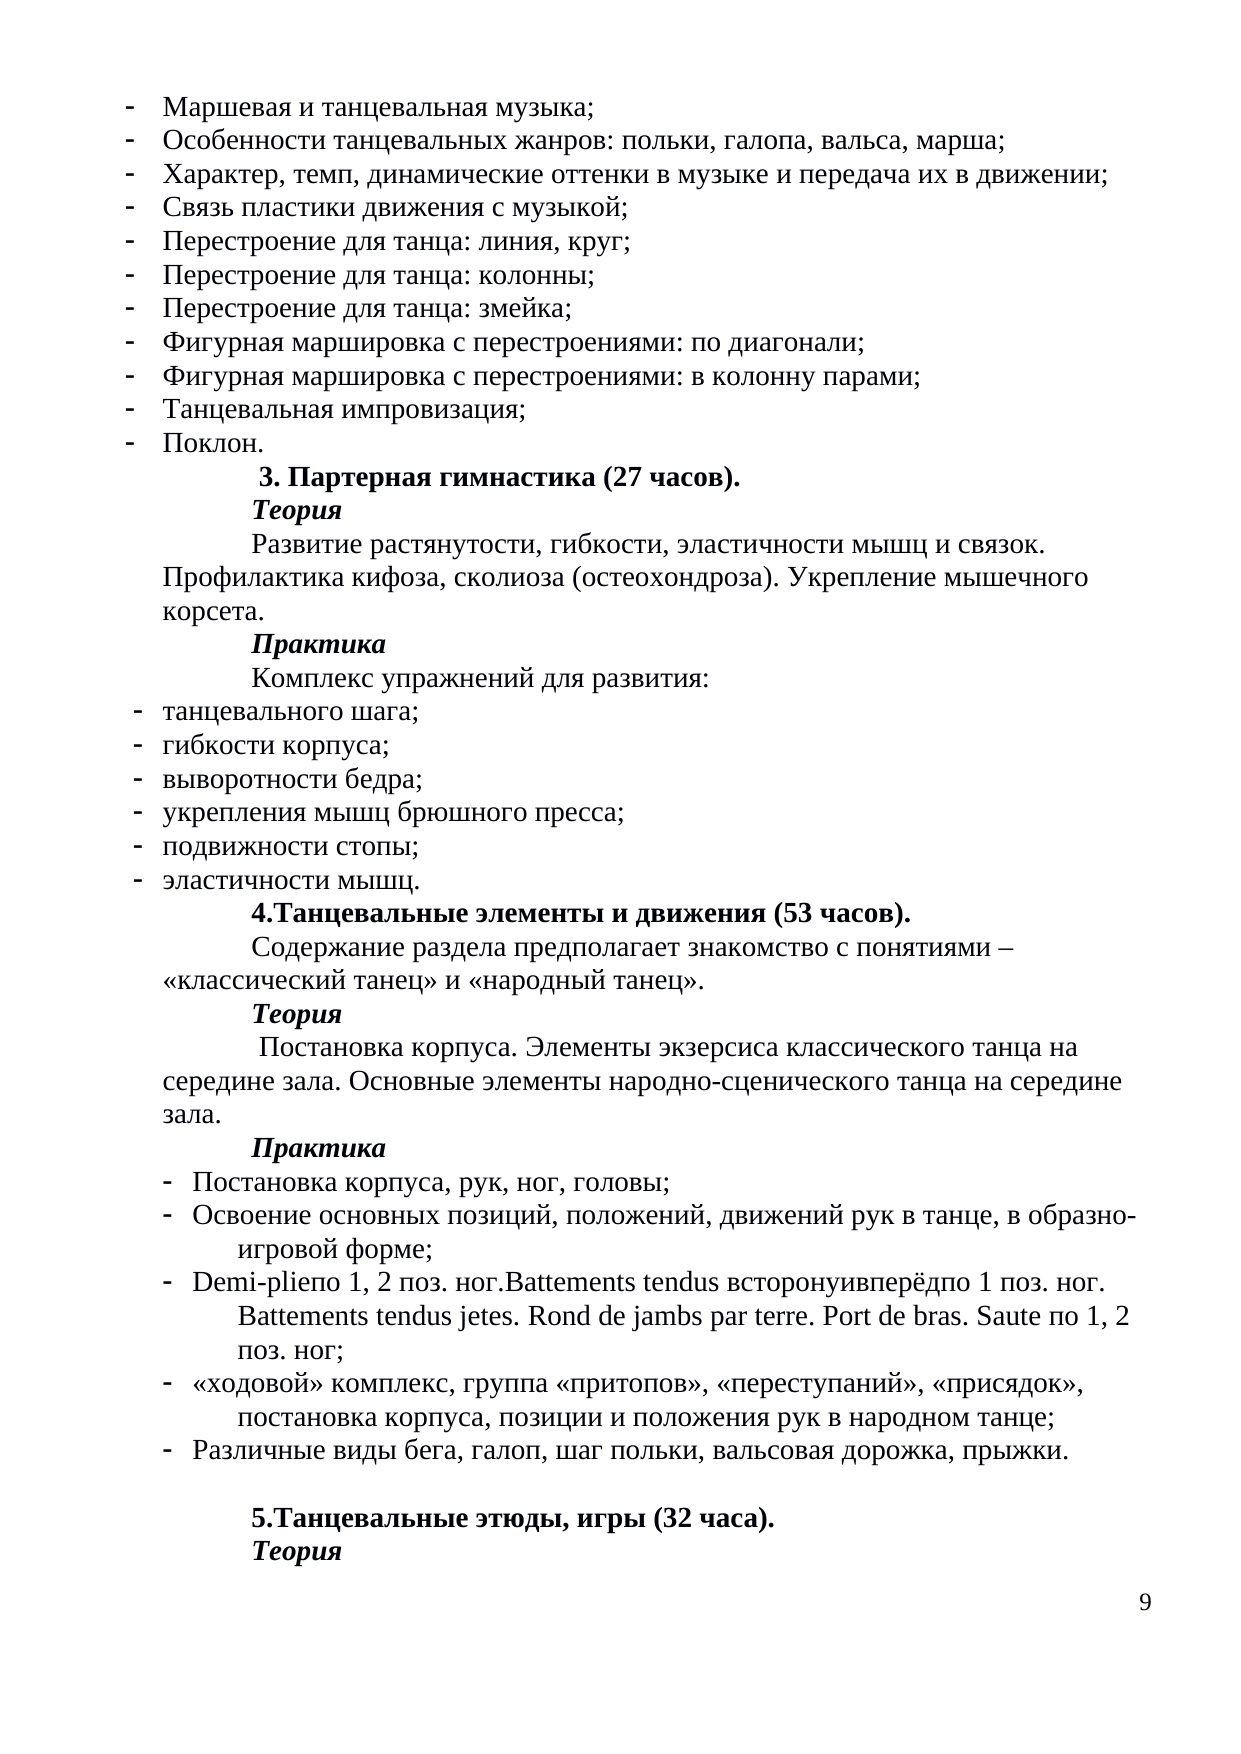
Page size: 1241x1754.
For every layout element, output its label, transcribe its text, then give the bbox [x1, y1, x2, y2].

list «ходовой» комплекс, группа «притопов», «переступаний», «присядок», постановка корпуса, позиции и положения рук в народном танце; [162, 1365, 1152, 1432]
list Перестроение для танца: колонны; [125, 257, 1152, 291]
text Теория [162, 492, 1152, 526]
text 5.Танцевальные этюды, игры (32 часа). [162, 1500, 1152, 1533]
text Практика [162, 1130, 1152, 1164]
list Demi-plieпо 1, 2 поз. ног.Battements tendus всторонуивперёдпо 1 поз. ног. Battements tendus jetes. Rond de jambs par terre. Port de bras. Saute по 1, 2 поз. ног; [162, 1264, 1152, 1365]
list Связь пластики движения с музыкой; [125, 189, 1152, 223]
list Танцевальная импровизация; [125, 391, 1152, 425]
list Перестроение для танца: линия, круг; [125, 223, 1152, 257]
text Комплекс упражнений для развития: [162, 660, 1152, 693]
list гибкости корпуса; [133, 727, 1152, 761]
text 4.Танцевальные элементы и движения (53 часов). [162, 895, 1152, 929]
list Поклон. [125, 425, 1152, 459]
list Постановка корпуса, рук, ног, головы; [162, 1164, 1152, 1197]
text Развитие растянутости, гибкости, эластичности мышц и связок. Профилактика кифоза, сколиоза (остеохондроза). Укрепление мышечного корсета. [162, 526, 1152, 626]
list Перестроение для танца: змейка; [125, 291, 1152, 324]
list укрепления мышц брюшного пресса; [133, 794, 1152, 828]
list Характер, темп, динамические оттенки в музыке и передача их в движении; [125, 156, 1152, 189]
list Особенности танцевальных жанров: польки, галопа, вальса, марша; [125, 122, 1152, 156]
list Освоение основных позиций, положений, движений рук в танце, в образно-игровой форме; [162, 1197, 1152, 1264]
text 3. Партерная гимнастика (27 часов). [162, 459, 1152, 492]
text Теория [162, 1533, 1152, 1567]
list Фигурная маршировка с перестроениями: по диагонали; [125, 324, 1152, 358]
text Содержание раздела предполагает знакомство с понятиями – «классический танец» и «народный танец». [162, 929, 1152, 996]
list Маршевая и танцевальная музыка; [125, 89, 1152, 122]
list подвижности стопы; [133, 828, 1152, 862]
list Фигурная маршировка с перестроениями: в колонну парами; [125, 358, 1152, 391]
list выворотности бедра; [133, 761, 1152, 794]
list танцевального шага; [133, 693, 1152, 727]
text Практика [162, 626, 1152, 660]
text Постановка корпуса. Элементы экзерсиса классического танца на середине зала. Основные элементы народно-сценического танца на середине зала. [162, 1029, 1152, 1130]
list эластичности мышц. [133, 862, 1152, 895]
text Теория [162, 996, 1152, 1029]
list Различные виды бега, галоп, шаг польки, вальсовая дорожка, прыжки. [162, 1432, 1152, 1466]
